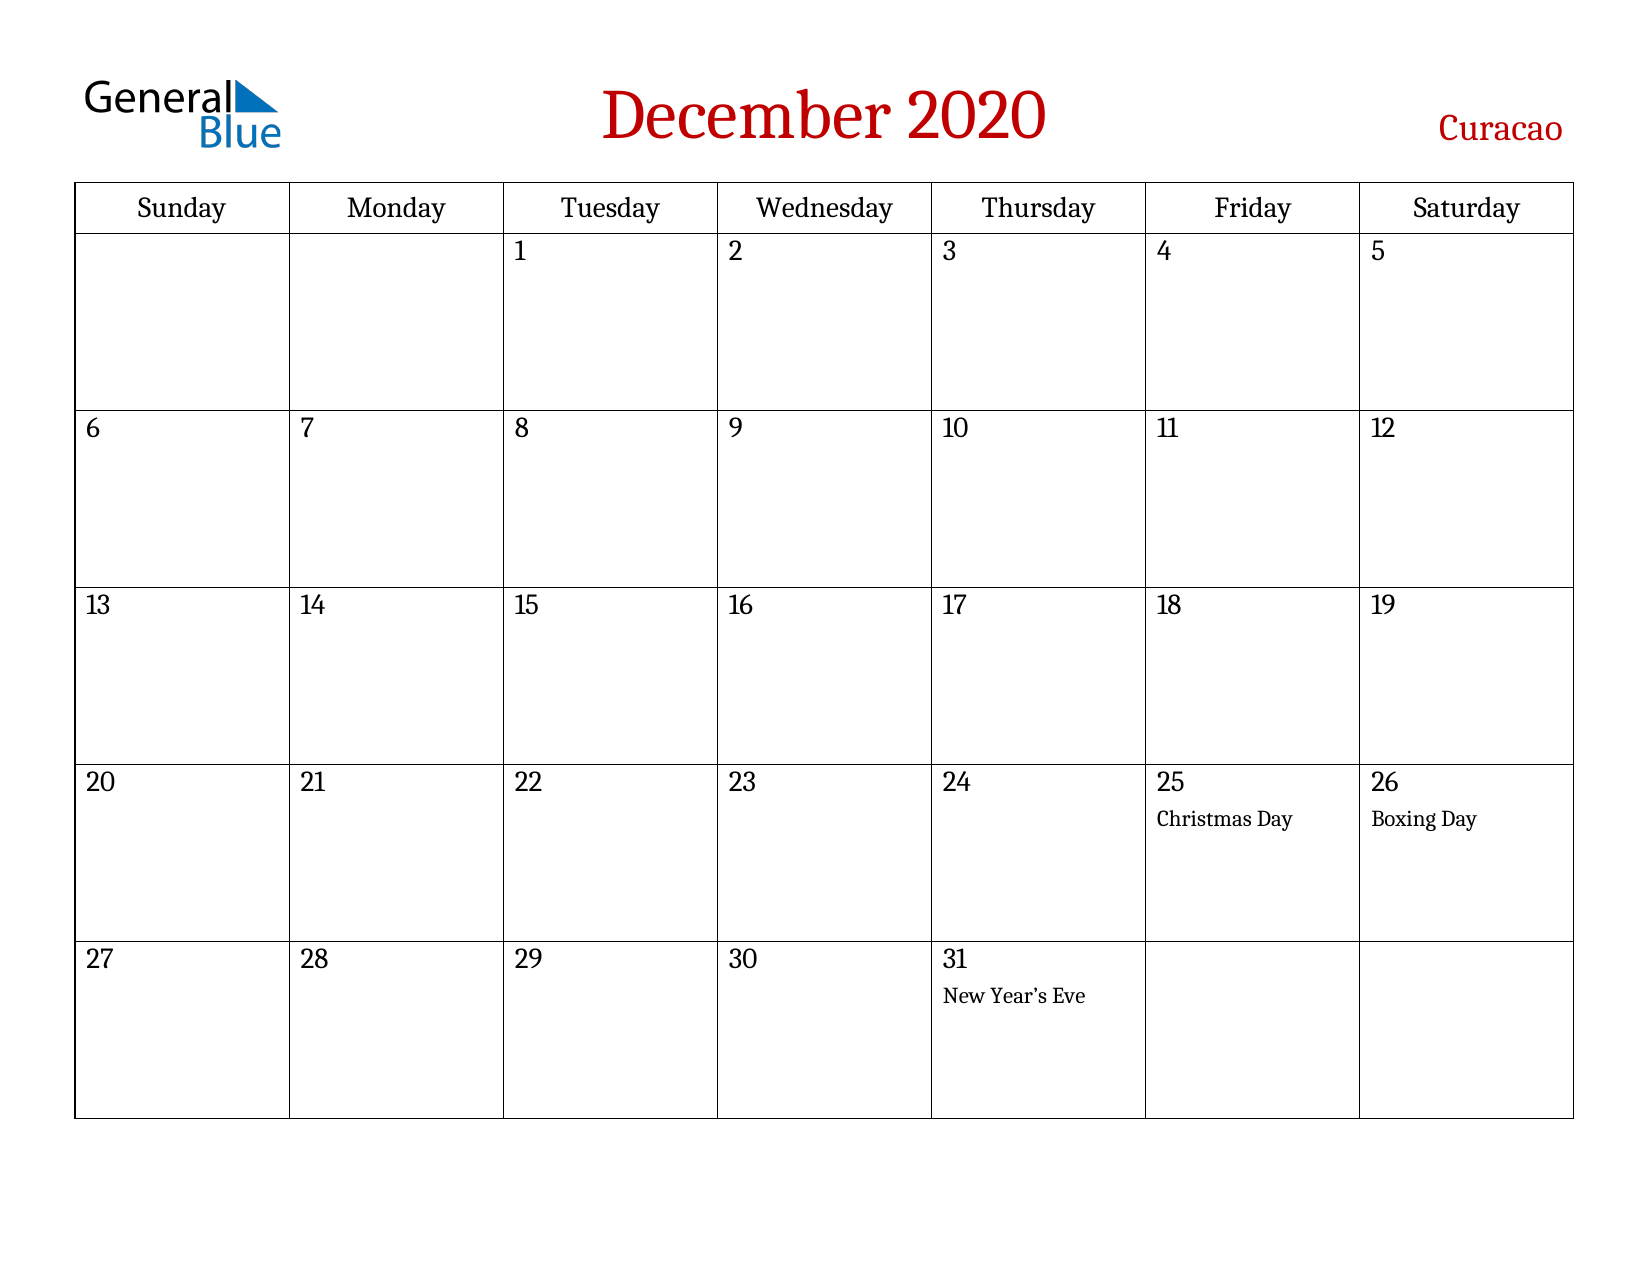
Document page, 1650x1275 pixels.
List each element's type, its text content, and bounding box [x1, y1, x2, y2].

table_cell [504, 452, 717, 587]
table_cell Christmas Day [1146, 806, 1359, 941]
table_cell 29 [504, 942, 717, 983]
table_cell [290, 234, 503, 275]
table_cell 27 [76, 942, 289, 983]
table_cell [932, 629, 1145, 764]
table_cell 28 [290, 942, 503, 983]
table_cell [1146, 452, 1359, 587]
table_cell New Year’s Eve [932, 983, 1145, 1118]
table_cell [504, 983, 717, 1118]
table_cell [290, 983, 503, 1118]
table_cell 23 [718, 765, 931, 806]
table_cell 6 [76, 411, 289, 452]
table_cell 5 [1360, 234, 1573, 275]
picture [85, 80, 281, 148]
table_cell [290, 629, 503, 764]
table_cell [1360, 629, 1573, 764]
table_cell 25 [1146, 765, 1359, 806]
table_cell 10 [932, 411, 1145, 452]
table_cell [1360, 942, 1573, 983]
table_cell 8 [504, 411, 717, 452]
table_cell [1360, 452, 1573, 587]
table_cell 26 [1360, 765, 1573, 806]
table_cell [76, 629, 289, 764]
table_cell Sunday [76, 183, 289, 233]
table_cell 20 [76, 765, 289, 806]
table_cell 30 [718, 942, 931, 983]
table_cell [718, 806, 931, 941]
table_cell 4 [1146, 234, 1359, 275]
table_cell 14 [290, 588, 503, 629]
table_cell Monday [290, 183, 503, 233]
table_cell 13 [76, 588, 289, 629]
table_cell 15 [504, 588, 717, 629]
table_cell [1146, 942, 1359, 983]
table_cell 7 [290, 411, 503, 452]
table_cell [932, 452, 1145, 587]
table_header December 2020 [503, 75, 1146, 182]
table_cell Thursday [932, 183, 1145, 233]
table_cell Saturday [1360, 183, 1573, 233]
table_cell 16 [718, 588, 931, 629]
table_cell 18 [1146, 588, 1359, 629]
table_cell 1 [504, 234, 717, 275]
table_cell 9 [718, 411, 931, 452]
table_cell Boxing Day [1360, 806, 1573, 941]
table_cell [718, 275, 931, 410]
table_cell 31 [932, 942, 1145, 983]
table_cell 2 [718, 234, 931, 275]
table_cell 12 [1360, 411, 1573, 452]
table_cell [718, 452, 931, 587]
table_cell 17 [932, 588, 1145, 629]
table_cell [290, 452, 503, 587]
table_cell [76, 806, 289, 941]
table_cell [932, 806, 1145, 941]
table_cell [290, 806, 503, 941]
table_cell [76, 234, 289, 275]
table_cell [932, 275, 1145, 410]
table_cell 3 [932, 234, 1145, 275]
table_cell Wednesday [718, 183, 931, 233]
table_cell [504, 806, 717, 941]
table_cell 19 [1360, 588, 1573, 629]
table_cell [1360, 983, 1573, 1118]
table_cell [718, 629, 931, 764]
table_cell [504, 629, 717, 764]
table_cell Friday [1146, 183, 1359, 233]
table_cell [1360, 275, 1573, 410]
table_cell [1146, 275, 1359, 410]
table_cell [76, 275, 289, 410]
table_cell [290, 275, 503, 410]
table_cell Tuesday [504, 183, 717, 233]
table_cell 11 [1146, 411, 1359, 452]
table_cell 24 [932, 765, 1145, 806]
table_cell [1146, 629, 1359, 764]
table_header [75, 75, 503, 182]
table_header Curacao [1146, 75, 1574, 182]
table_cell [76, 452, 289, 587]
table_cell [504, 275, 717, 410]
table_cell [718, 983, 931, 1118]
table_cell [76, 983, 289, 1118]
table_cell [1146, 983, 1359, 1118]
table_cell 21 [290, 765, 503, 806]
table_cell 22 [504, 765, 717, 806]
